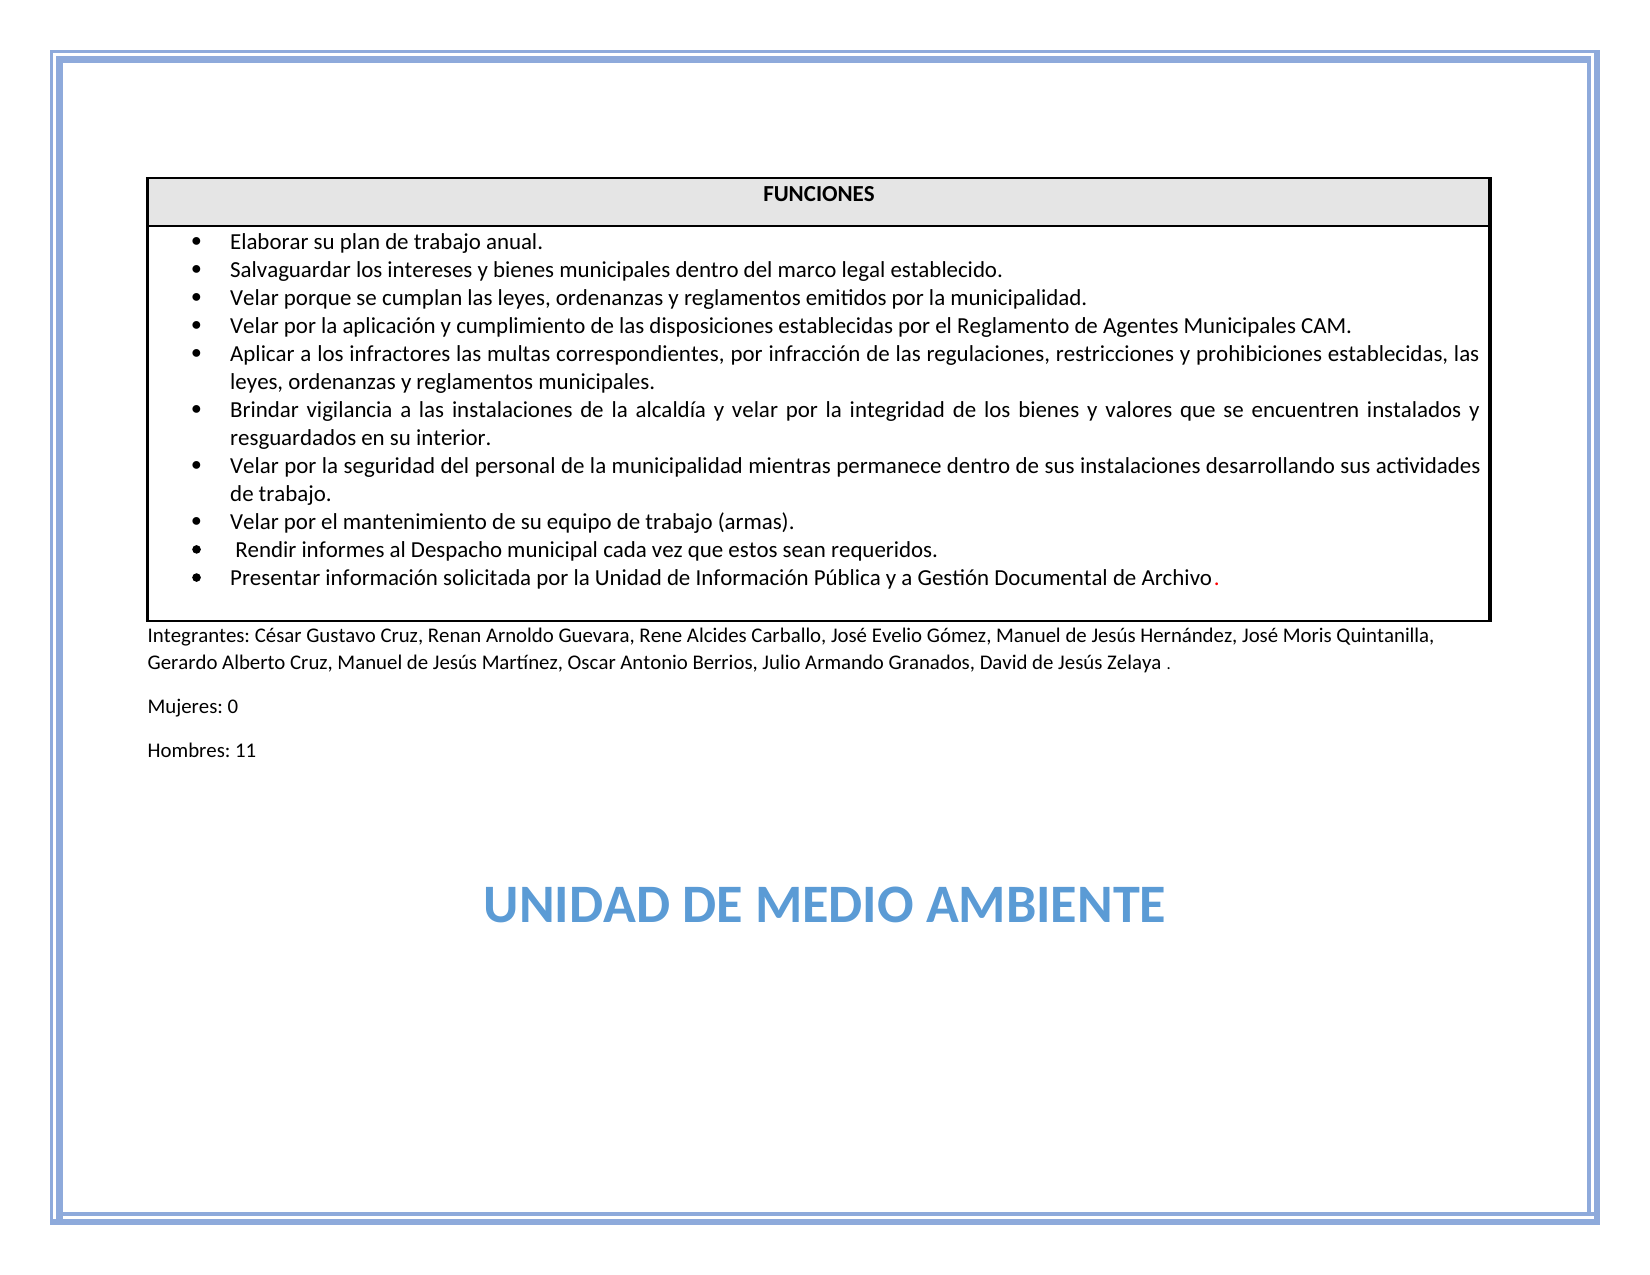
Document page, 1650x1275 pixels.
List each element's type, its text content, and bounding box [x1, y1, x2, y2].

text UNIDAD DE MEDIO AMBIENTE [147, 869, 1502, 936]
table_cell Elaborar su plan de trabajo anual. Salvaguardar los intereses y bienes municipales dentro del marco legal establecido. Velar porque se cumplan las leyes, ordenanzas y reglamentos emitidos por la municipalidad. Velar por la aplicación y cumplimiento de las disposiciones establecidas por el Reglamento de Agentes Municipales CAM. Aplicar a los infractores las multas correspondientes, por infracción de las regulaciones, restricciones y prohibiciones establecidas, las leyes, ordenanzas y reglamentos municipales. Brindar vigilancia a las instalaciones de la alcaldía y velar por la integridad de los bienes y valores que se encuentren instalados y resguardados en su interior. Velar por la seguridad del personal de la municipalidad mientras permanece dentro de sus instalaciones desarrollando sus actividades de trabajo. Velar por el mantenimiento de su equipo de trabajo (armas). Rendir informes al Despacho municipal cada vez que estos sean requeridos. Presentar información solicitada por la Unidad de Información Pública y a Gestión Documental de Archivo. [149, 227, 1488, 620]
text Mujeres: 0 [147, 693, 1502, 719]
text Hombres: 11 [147, 737, 1502, 763]
text Integrantes: César Gustavo Cruz, Renan Arnoldo Guevara, Rene Alcides Carballo, José Evelio Gómez, Manuel de Jesús Hernández, José Moris Quintanilla, Gerardo Alberto Cruz, Manuel de Jesús Martínez, Oscar Antonio Berrios, Julio Armando Granados, David de Jesús Zelaya . [147, 622, 1502, 675]
table_cell FUNCIONES [149, 179, 1488, 225]
